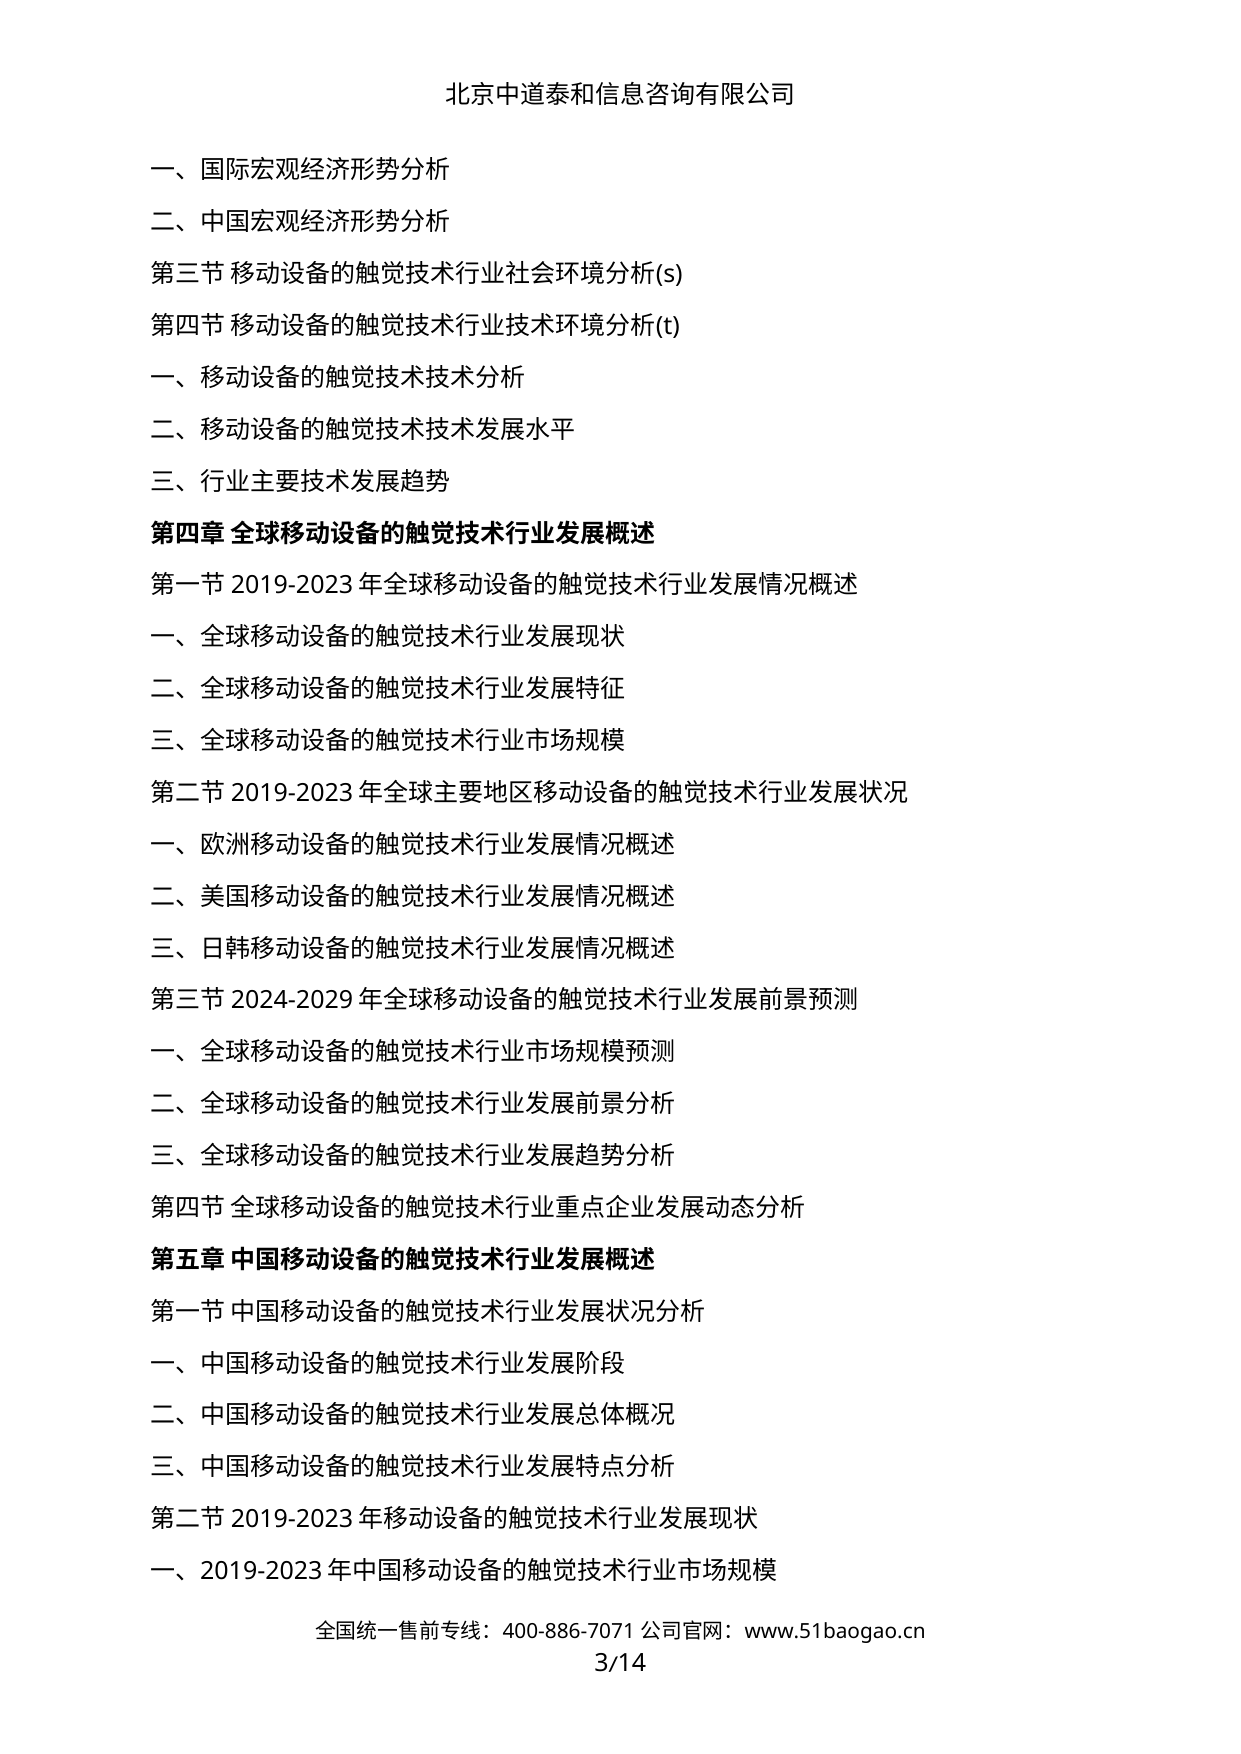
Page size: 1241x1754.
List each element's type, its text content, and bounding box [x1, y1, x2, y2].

text 二、美国移动设备的触觉技术行业发展情况概述 [150, 876, 1090, 912]
text 三、日韩移动设备的触觉技术行业发展情况概述 [150, 928, 1090, 964]
text 第四节 全球移动设备的触觉技术行业重点企业发展动态分析 [150, 1187, 1090, 1224]
text 第四节 移动设备的触觉技术行业技术环境分析(t) [150, 306, 1090, 342]
text 第五章 中国移动设备的触觉技术行业发展概述 [150, 1239, 1090, 1276]
text 一、移动设备的触觉技术技术分析 [150, 357, 1090, 394]
text 二、中国移动设备的触觉技术行业发展总体概况 [150, 1395, 1090, 1431]
text 一、全球移动设备的触觉技术行业发展现状 [150, 617, 1090, 653]
text 第一节 中国移动设备的触觉技术行业发展状况分析 [150, 1291, 1090, 1327]
text 三、全球移动设备的触觉技术行业市场规模 [150, 721, 1090, 757]
text 一、中国移动设备的触觉技术行业发展阶段 [150, 1343, 1090, 1379]
text 二、全球移动设备的触觉技术行业发展特征 [150, 669, 1090, 705]
text 一、国际宏观经济形势分析 [150, 150, 1090, 186]
text 二、全球移动设备的触觉技术行业发展前景分析 [150, 1084, 1090, 1120]
text 三、全球移动设备的触觉技术行业发展趋势分析 [150, 1136, 1090, 1172]
text 三、中国移动设备的触觉技术行业发展特点分析 [150, 1447, 1090, 1483]
text 一、2019-2023年中国移动设备的触觉技术行业市场规模 [150, 1551, 1090, 1587]
text 一、全球移动设备的触觉技术行业市场规模预测 [150, 1032, 1090, 1068]
text 第二节 2019-2023年全球主要地区移动设备的触觉技术行业发展状况 [150, 772, 1090, 809]
text 二、移动设备的触觉技术技术发展水平 [150, 409, 1090, 446]
text 一、欧洲移动设备的触觉技术行业发展情况概述 [150, 824, 1090, 861]
text 第三节 2024-2029年全球移动设备的触觉技术行业发展前景预测 [150, 980, 1090, 1016]
text 第二节 2019-2023年移动设备的触觉技术行业发展现状 [150, 1499, 1090, 1535]
text 三、行业主要技术发展趋势 [150, 461, 1090, 497]
text 二、中国宏观经济形势分析 [150, 202, 1090, 238]
text 第三节 移动设备的触觉技术行业社会环境分析(s) [150, 254, 1090, 290]
text 第四章 全球移动设备的触觉技术行业发展概述 [150, 513, 1090, 549]
text 第一节 2019-2023年全球移动设备的触觉技术行业发展情况概述 [150, 565, 1090, 601]
